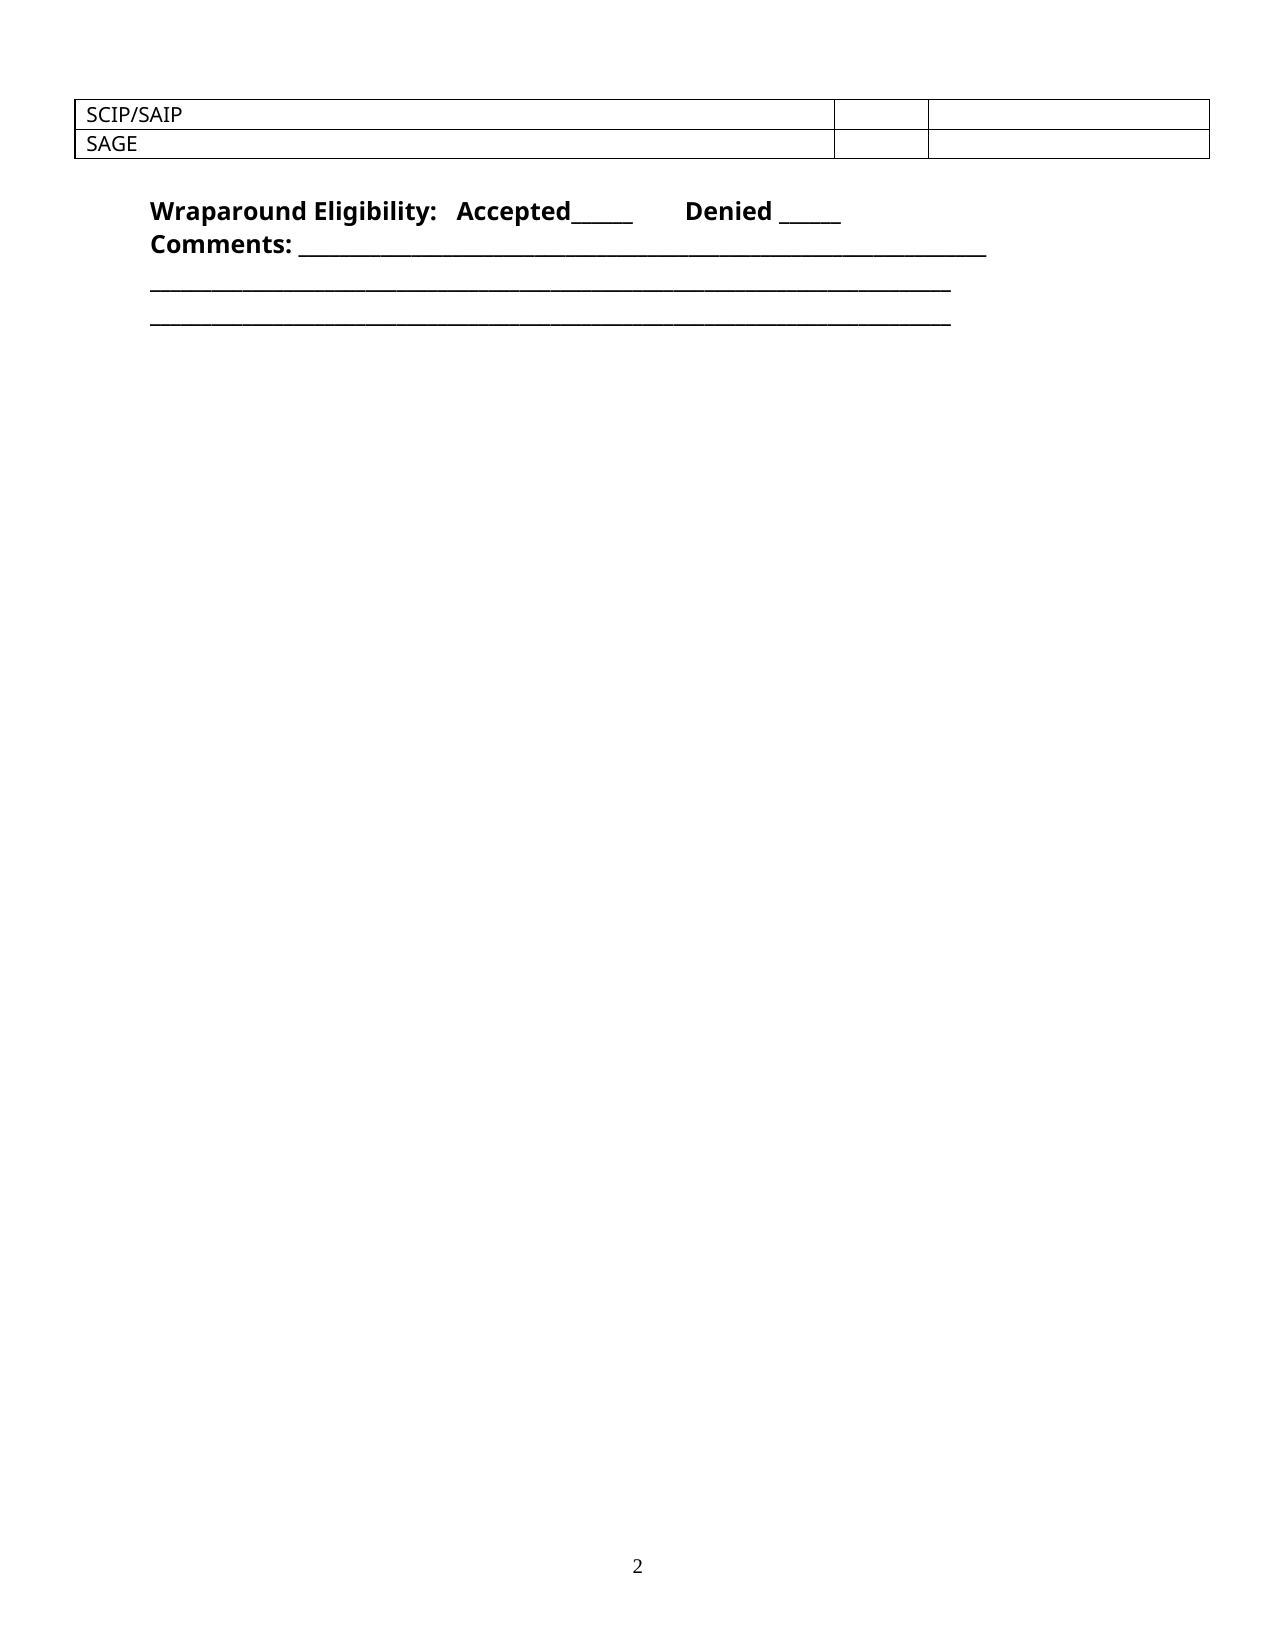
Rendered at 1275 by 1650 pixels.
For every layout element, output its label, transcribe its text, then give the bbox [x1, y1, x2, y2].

table_cell [835, 100, 928, 128]
text ______________________________________________________________________________ [150, 295, 1125, 329]
text Wraparound Eligibility: Accepted______ Denied ______ [150, 193, 1125, 227]
table_cell [835, 130, 928, 158]
table_cell [929, 130, 1209, 158]
table_cell SAGE [76, 130, 834, 158]
text Comments: ___________________________________________________________________ [150, 227, 1125, 261]
table_cell SCIP/SAIP [76, 100, 834, 128]
table_cell [929, 100, 1209, 128]
text ______________________________________________________________________________ [150, 261, 1125, 295]
